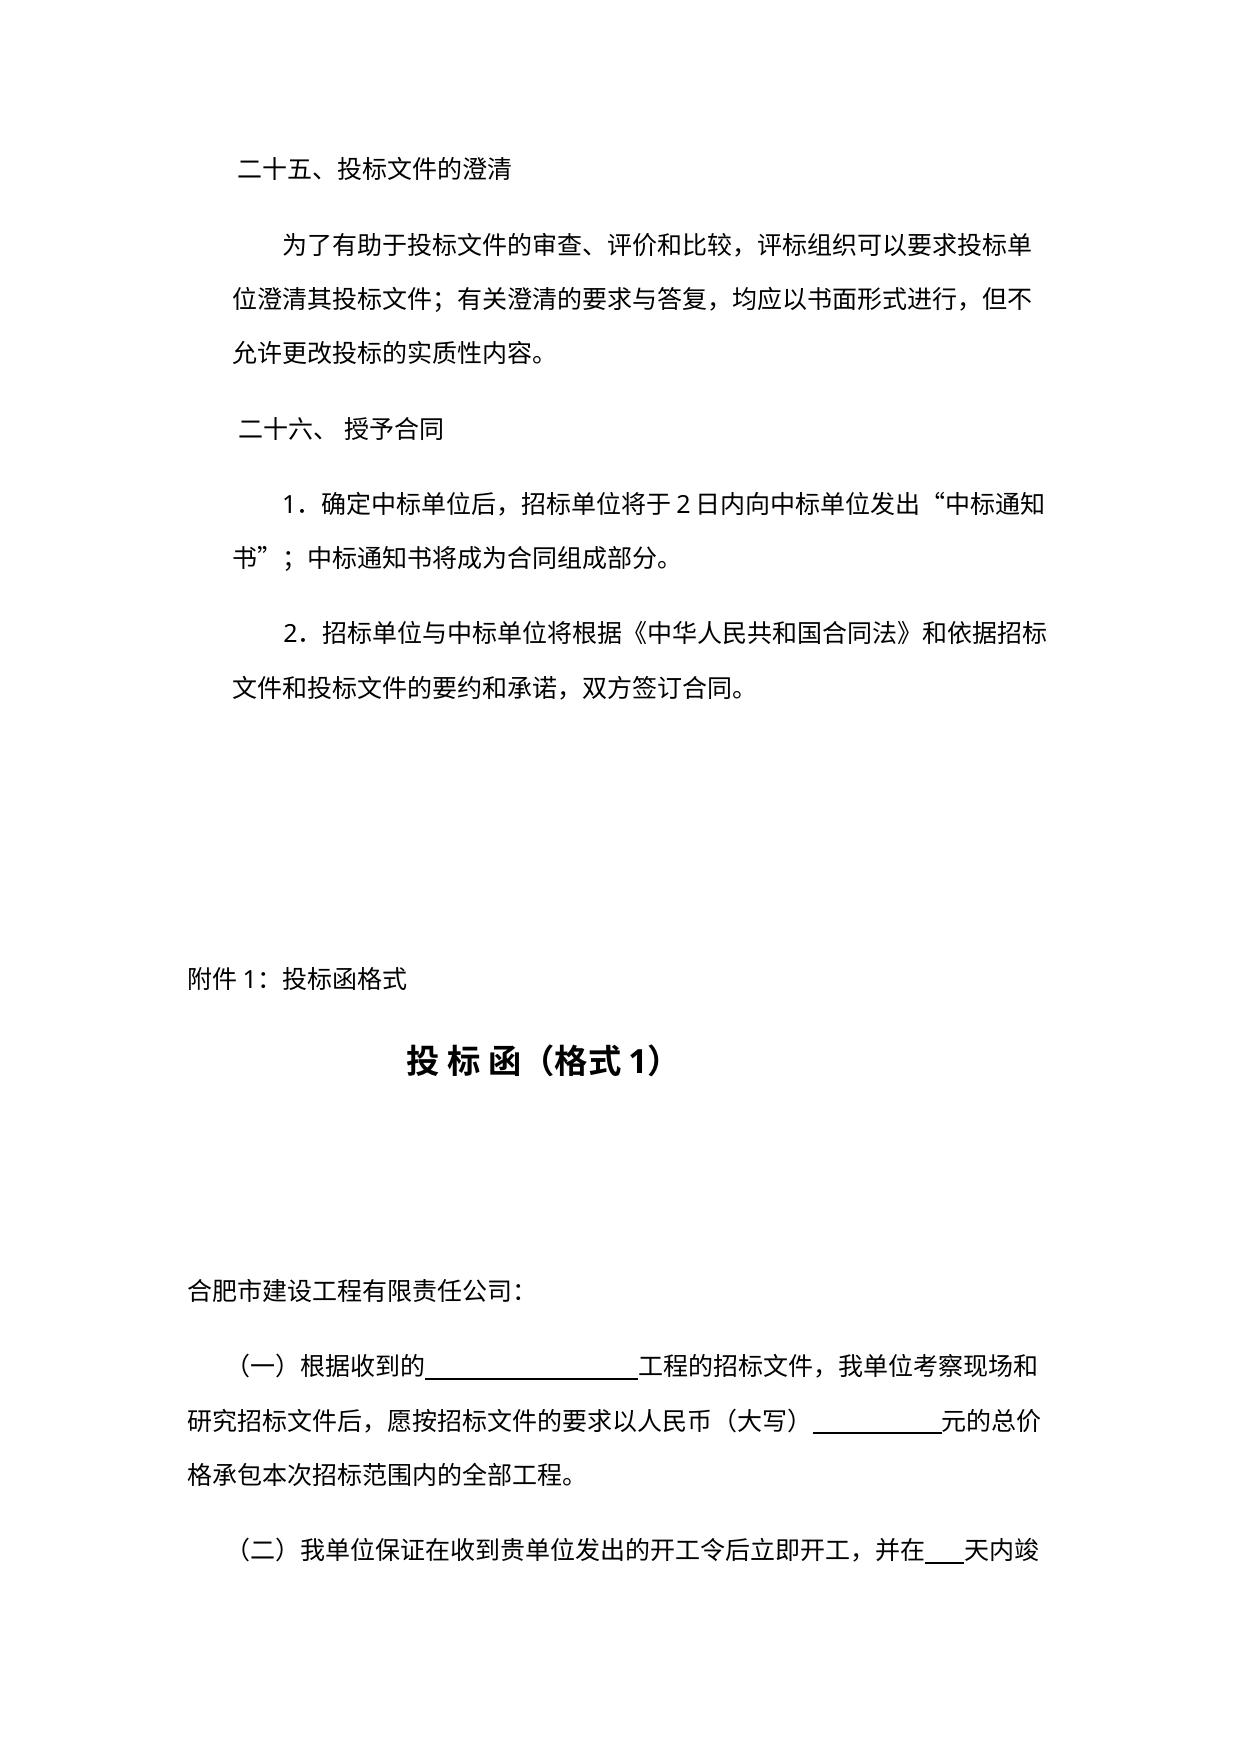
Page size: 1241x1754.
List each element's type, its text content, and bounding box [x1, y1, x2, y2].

text 附件1：投标函格式 [187, 959, 1053, 995]
text 为了有助于投标文件的审查、评价和比较，评标组织可以要求投标单位澄清其投标文件；有关澄清的要求与答复，均应以书面形式进行，但不允许更改投标的实质性内容。 [232, 225, 1053, 370]
text （一）根据收到的 工程的招标文件，我单位考察现场和研究招标文件后，愿按招标文件的要求以人民币（大写） 元的总价格承包本次招标范围内的全部工程。 [187, 1347, 1053, 1492]
text 二十五、投标文件的澄清 [187, 150, 1053, 186]
text 2．招标单位与中标单位将根据《中华人民共和国合同法》和依据招标文件和投标文件的要约和承诺，双方签订合同。 [232, 614, 1053, 704]
text 二十六、 授予合同 [239, 409, 1053, 445]
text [187, 1531, 1053, 1567]
text 合肥市建设工程有限责任公司： [187, 1272, 1053, 1308]
text 1．确定中标单位后，招标单位将于2日内向中标单位发出“中标通知书”；中标通知书将成为合同组成部分。 [232, 484, 1053, 575]
text 投 标 函（格式1） [246, 1034, 1053, 1083]
